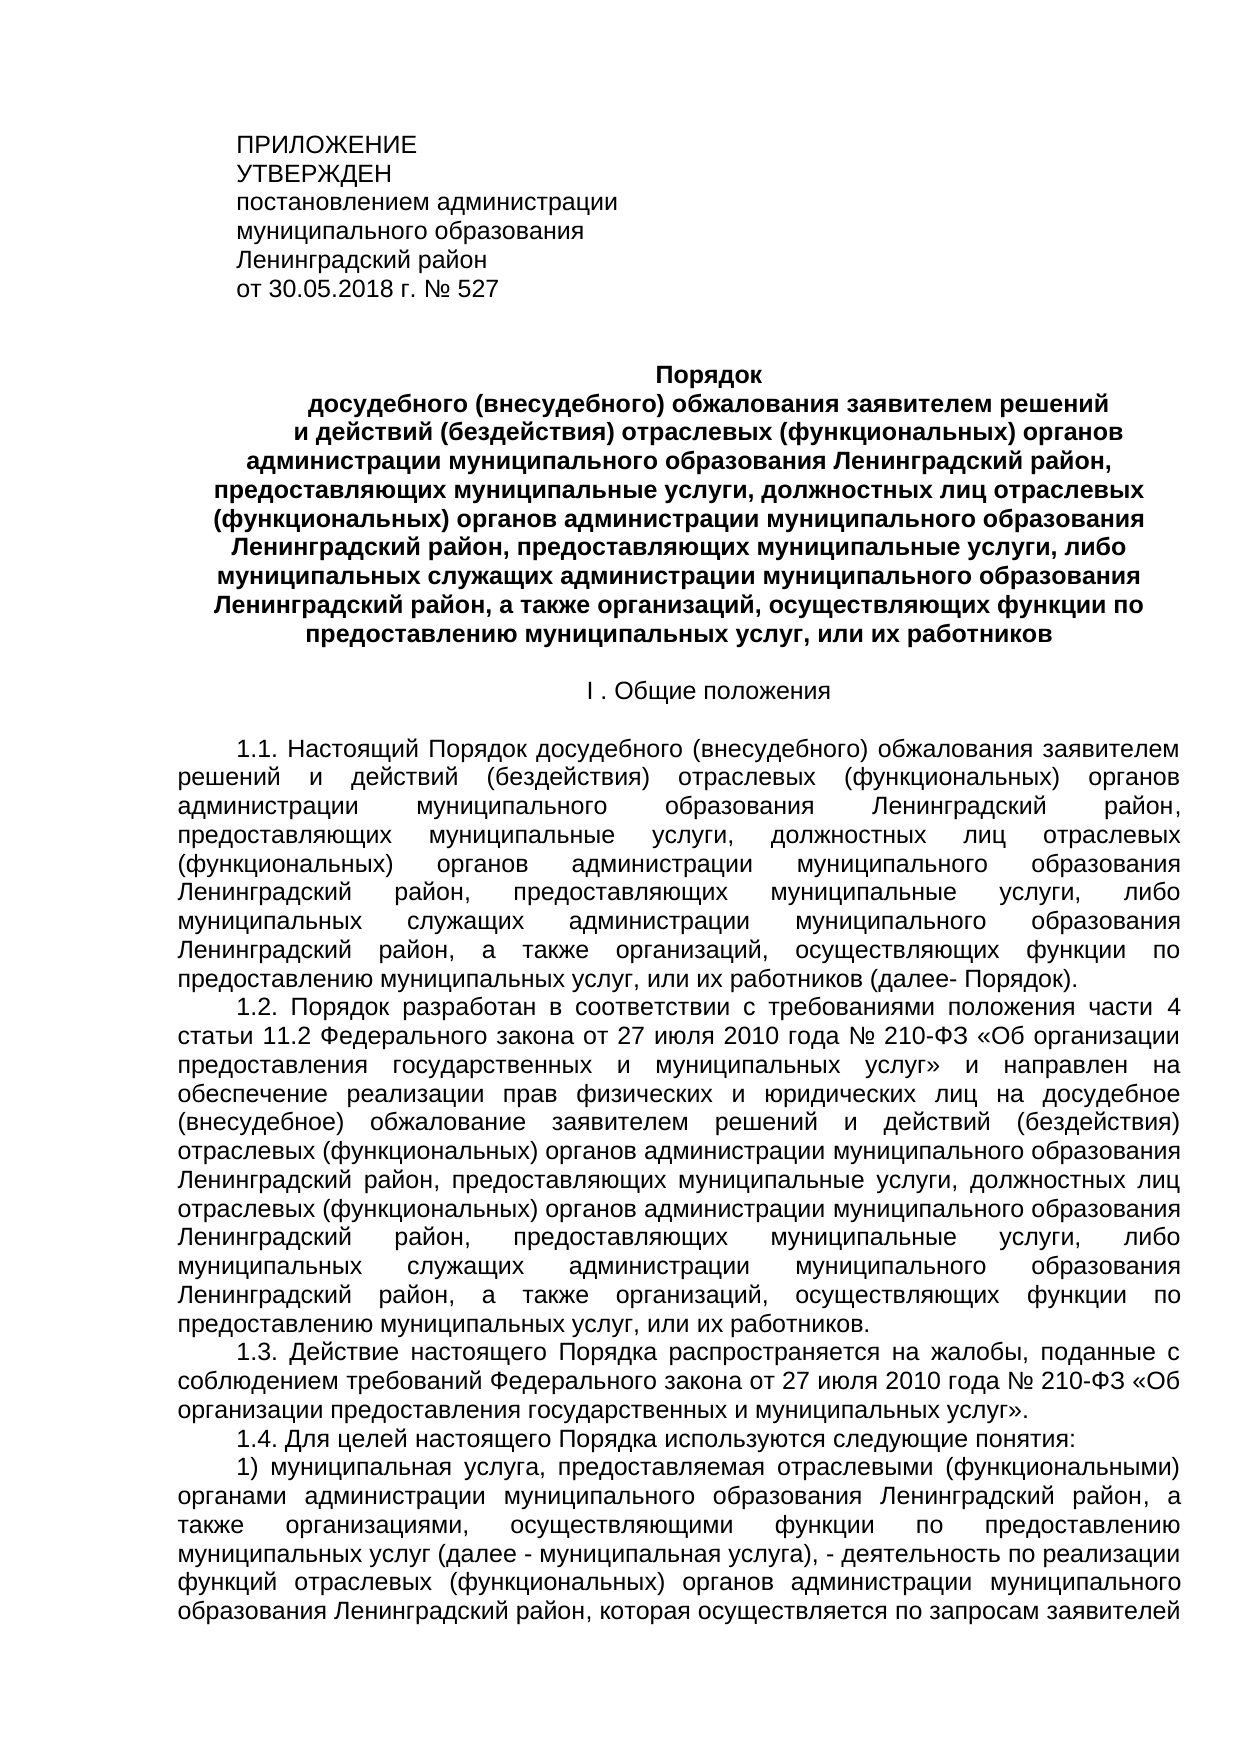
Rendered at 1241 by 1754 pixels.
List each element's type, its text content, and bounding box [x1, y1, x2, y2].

text 1.1. Настоящий Порядок досудебного (внесудебного) обжалования заявителем решений и действий (бездействия) отраслевых (функциональных) органов администрации муниципального образования Ленинградский район, предоставляющих муниципальные услуги, должностных лиц отраслевых (функциональных) органов администрации муниципального образования Ленинградский район, предоставляющих муниципальные услуги, либо муниципальных служащих администрации муниципального образования Ленинградский район, а также организаций, осуществляющих функции по предоставлению муниципальных услуг, или их работников (далее- Порядок). [177, 733, 1181, 992]
text ПРИЛОЖЕНИЕ [177, 130, 1181, 158]
text Ленинградский район [177, 245, 1181, 273]
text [177, 1452, 1181, 1625]
text и действий (бездействия) отраслевых (функциональных) органов администрации муниципального образования Ленинградский район, предоставляющих муниципальные услуги, должностных лиц отраслевых (функциональных) органов администрации муниципального образования Ленинградский район, предоставляющих муниципальные услуги, либо муниципальных служащих администрации муниципального образования Ленинградский район, а также организаций, осуществляющих функции по предоставлению муниципальных услуг, или их работников [177, 417, 1181, 647]
text Порядок [177, 360, 1181, 388]
text I . Общие положения [177, 676, 1181, 705]
text 1.3. Действие настоящего Порядка распространяется на жалобы, поданные с соблюдением требований Федерального закона от 27 июля 2010 года № 210-ФЗ «Об организации предоставления государственных и муниципальных услуг». [177, 1337, 1181, 1423]
text 1.2. Порядок разработан в соответствии с требованиями положения части 4 статьи 11.2 Федерального закона от 27 июля 2010 года № 210-ФЗ «Об организации предоставления государственных и муниципальных услуг» и направлен на обеспечение реализации прав физических и юридических лиц на досудебное (внесудебное) обжалование заявителем решений и действий (бездействия) отраслевых (функциональных) органов администрации муниципального образования Ленинградский район, предоставляющих муниципальные услуги, должностных лиц отраслевых (функциональных) органов администрации муниципального образования Ленинградский район, предоставляющих муниципальные услуги, либо муниципальных служащих администрации муниципального образования Ленинградский район, а также организаций, осуществляющих функции по предоставлению муниципальных услуг, или их работников. [177, 992, 1181, 1337]
text муниципального образования [177, 216, 1181, 245]
text постановлением администрации [177, 187, 1181, 216]
text от 30.05.2018 г. № 527 [177, 273, 1181, 302]
text досудебного (внесудебного) обжалования заявителем решений [177, 388, 1181, 417]
text 1.4. Для целей настоящего Порядка используются следующие понятия: [177, 1423, 1181, 1452]
text УТВЕРЖДЕН [177, 158, 1181, 187]
